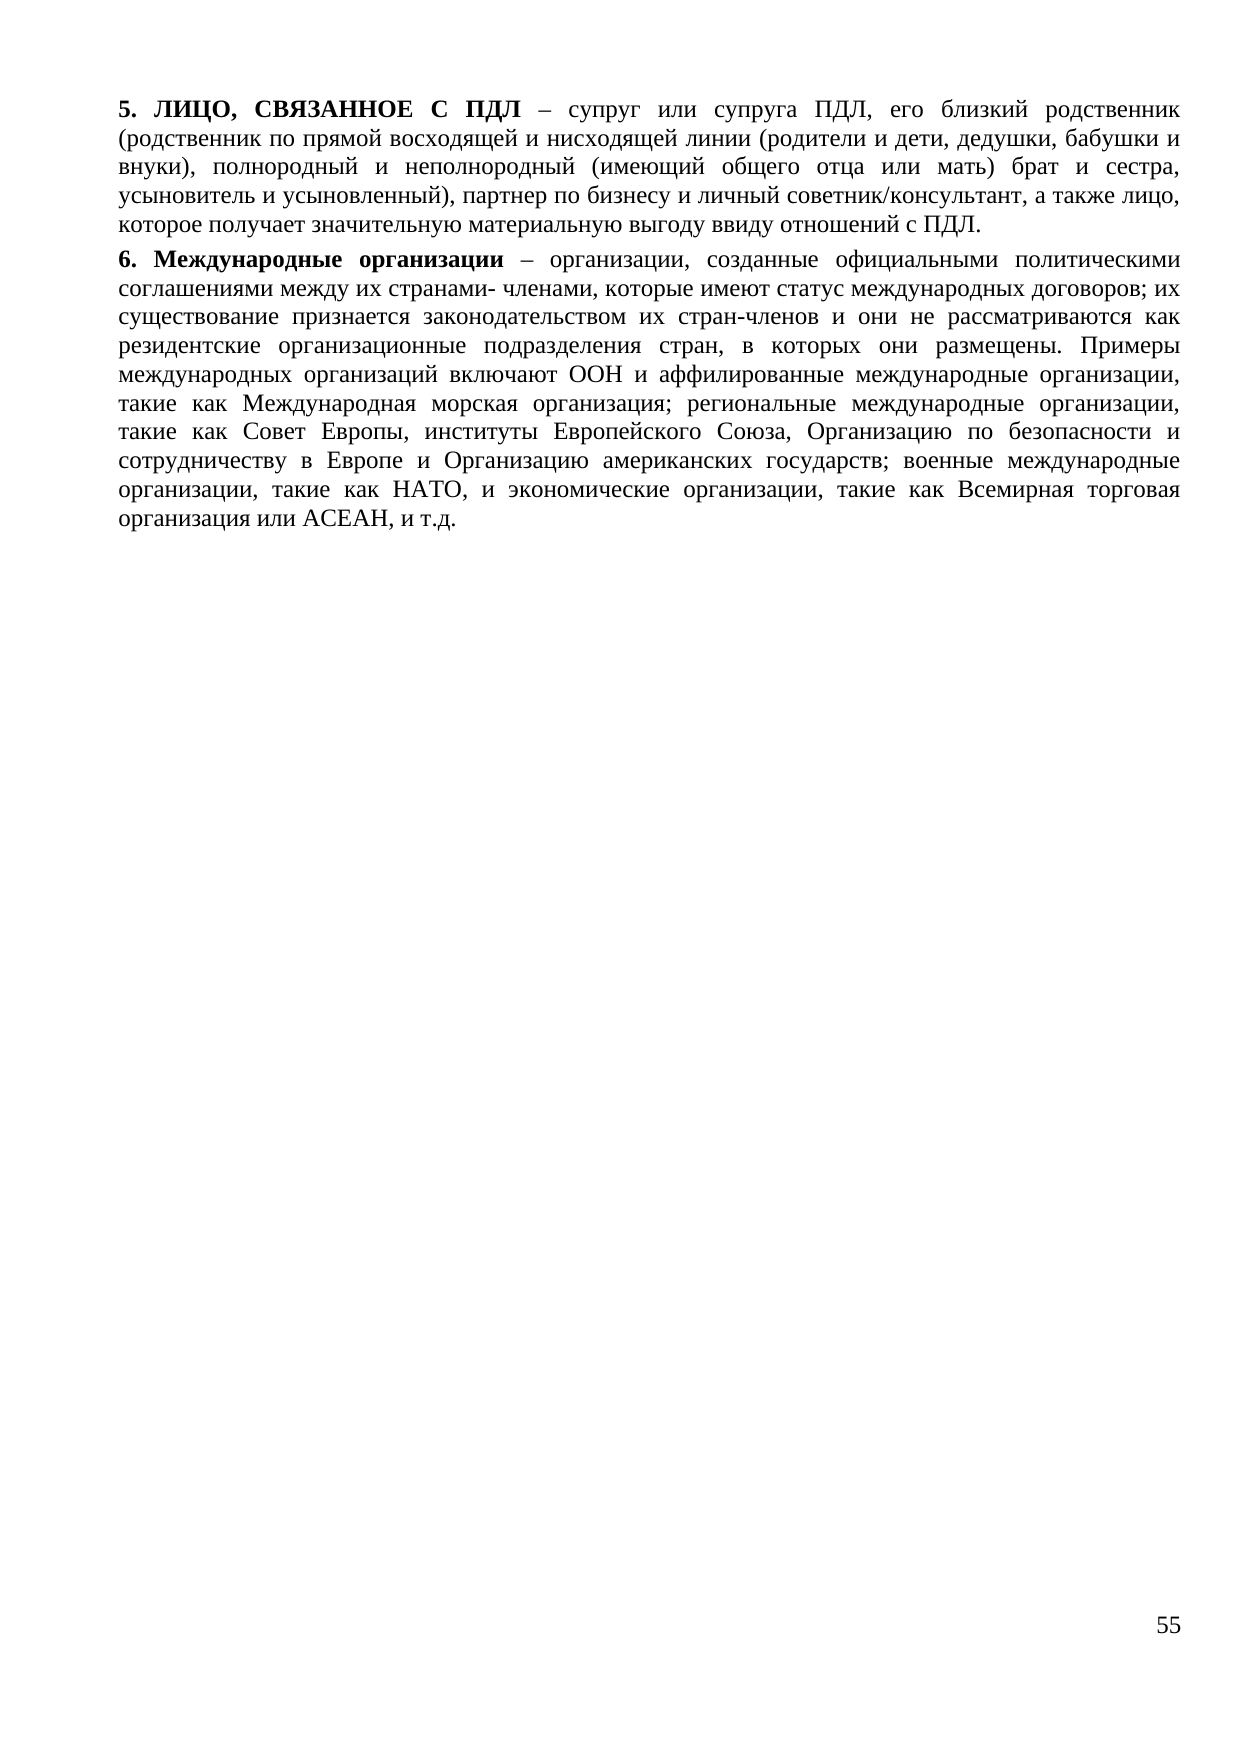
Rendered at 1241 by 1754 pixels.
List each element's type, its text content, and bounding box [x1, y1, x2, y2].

text 6. Международные организации – организации, созданные официальными политическими соглашениями между их странами- членами, которые имеют статус международных договоров; их существование признается законодательством их стран-членов и они не рассматриваются как резидентские организационные подразделения стран, в которых они размещены. Примеры международных организаций включают ООН и аффилированные международные организации, такие как Международная морская организация; региональные международные организации, такие как Совет Европы, институты Европейского Союза, Организацию по безопасности и сотрудничеству в Европе и Организацию американских государств; военные международные организации, такие как НАТО, и экономические организации, такие как Всемирная торговая организация или АСЕАН, и т.д. [118, 244, 1181, 531]
text 5. ЛИЦО, СВЯЗАННОЕ С ПДЛ – супруг или супруга ПДЛ, его близкий родственник (родственник по прямой восходящей и нисходящей линии (родители и дети, дедушки, бабушки и внуки), полнородный и неполнородный (имеющий общего отца или мать) брат и сестра, усыновитель и усыновленный), партнер по бизнесу и личный советник/консультант, а также лицо, которое получает значительную материальную выгоду ввиду отношений с ПДЛ. [118, 94, 1181, 238]
